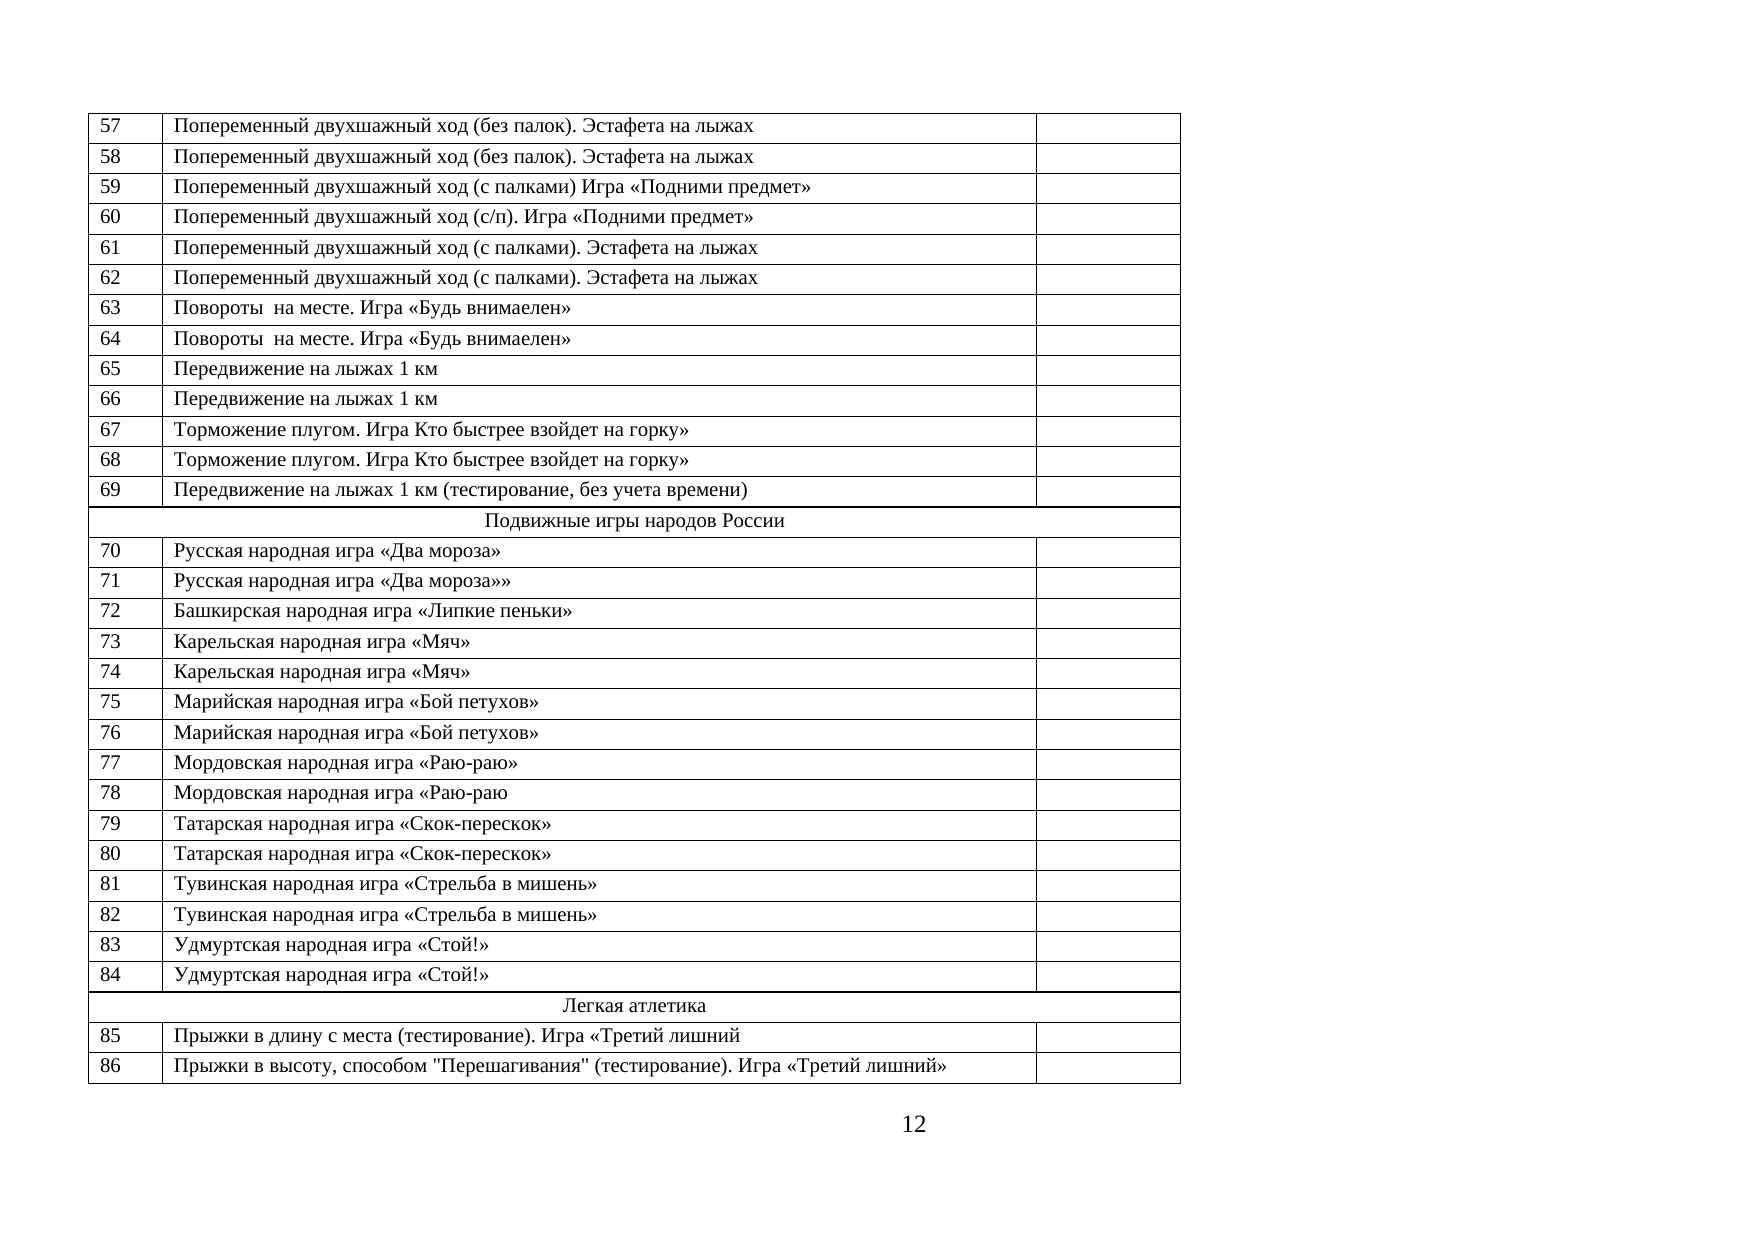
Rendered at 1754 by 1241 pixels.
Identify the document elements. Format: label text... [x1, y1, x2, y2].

table_cell 85 [89, 1023, 162, 1052]
table_cell [1037, 902, 1180, 931]
table_cell [1037, 932, 1180, 961]
table_cell Попеременный двухшажный ход (с палками). Эстафета на лыжах [163, 265, 1036, 294]
table_cell 70 [89, 538, 162, 567]
table_cell [1037, 780, 1180, 809]
table_cell Русская народная игра «Два мороза» [163, 538, 1036, 567]
table_cell [1037, 1053, 1180, 1082]
table_cell Попеременный двухшажный ход (с палками). Эстафета на лыжах [163, 235, 1036, 264]
table_cell [1037, 204, 1180, 234]
table_cell Передвижение на лыжах 1 км (тестирование, без учета времени) [163, 477, 1036, 506]
table_cell [1037, 417, 1180, 446]
table_cell [1037, 1023, 1180, 1052]
table_cell Удмуртская народная игра «Стой!» [163, 962, 1036, 991]
table_cell 79 [89, 811, 162, 840]
table_cell 77 [89, 750, 162, 779]
table_cell Торможение плугом. Игра Кто быстрее взойдет на горку» [163, 447, 1036, 476]
table_cell 59 [89, 174, 162, 203]
table_cell 75 [89, 689, 162, 719]
table_cell 78 [89, 780, 162, 809]
table_cell 60 [89, 204, 162, 234]
table_cell Мордовская народная игра «Раю-раю» [163, 750, 1036, 779]
table_cell [1037, 114, 1180, 143]
table_cell 65 [89, 356, 162, 385]
table_cell [1037, 235, 1180, 264]
table_cell 74 [89, 659, 162, 688]
table_cell Легкая атлетика [89, 993, 1180, 1022]
table_cell [1037, 841, 1180, 870]
table_cell Передвижение на лыжах 1 км [163, 386, 1036, 416]
table_cell [1037, 962, 1180, 991]
table_cell [1037, 174, 1180, 203]
table_cell [1037, 720, 1180, 749]
table_cell [1037, 750, 1180, 779]
table_cell Тувинская народная игра «Стрельба в мишень» [163, 871, 1036, 901]
table_cell [1037, 326, 1180, 355]
table_cell [1037, 477, 1180, 506]
table_cell [1037, 689, 1180, 719]
table_cell 73 [89, 629, 162, 658]
table_cell 76 [89, 720, 162, 749]
table_cell 57 [89, 114, 162, 143]
table_cell 80 [89, 841, 162, 870]
table_cell [1037, 568, 1180, 597]
table_cell [1037, 265, 1180, 294]
table_cell Татарская народная игра «Скок-перескок» [163, 811, 1036, 840]
table_cell Передвижение на лыжах 1 км [163, 356, 1036, 385]
table_cell [1037, 659, 1180, 688]
table_cell [1037, 356, 1180, 385]
table_cell Мордовская народная игра «Раю-раю [163, 780, 1036, 809]
table_cell 66 [89, 386, 162, 416]
table_cell Попеременный двухшажный ход (без палок). Эстафета на лыжах [163, 114, 1036, 143]
table_cell 83 [89, 932, 162, 961]
table_cell [1037, 447, 1180, 476]
table_cell Попеременный двухшажный ход (с палками) Игра «Подними предмет» [163, 174, 1036, 203]
table_cell Подвижные игры народов России [89, 508, 1180, 537]
table_cell 63 [89, 295, 162, 324]
table_cell Русская народная игра «Два мороза»» [163, 568, 1036, 597]
table_cell Удмуртская народная игра «Стой!» [163, 932, 1036, 961]
table_cell Прыжки в высоту, способом "Перешагивания" (тестирование). Игра «Третий лишний» [163, 1053, 1036, 1082]
table_cell Повороты на месте. Игра «Будь внимаелен» [163, 326, 1036, 355]
table_cell [1037, 144, 1180, 173]
table_cell [1037, 599, 1180, 628]
table_cell [1037, 629, 1180, 658]
table_cell 86 [89, 1053, 162, 1082]
table_cell Татарская народная игра «Скок-перескок» [163, 841, 1036, 870]
table_cell [1037, 295, 1180, 324]
table_cell Попеременный двухшажный ход (без палок). Эстафета на лыжах [163, 144, 1036, 173]
table_cell [1037, 386, 1180, 416]
table_cell 72 [89, 599, 162, 628]
table_cell 64 [89, 326, 162, 355]
table_cell 82 [89, 902, 162, 931]
table_cell Карельская народная игра «Мяч» [163, 629, 1036, 658]
table_cell Карельская народная игра «Мяч» [163, 659, 1036, 688]
table_cell Тувинская народная игра «Стрельба в мишень» [163, 902, 1036, 931]
table_cell 68 [89, 447, 162, 476]
table_cell Прыжки в длину с места (тестирование). Игра «Третий лишний [163, 1023, 1036, 1052]
table_cell Марийская народная игра «Бой петухов» [163, 689, 1036, 719]
table_cell 67 [89, 417, 162, 446]
table_cell 58 [89, 144, 162, 173]
table_cell 71 [89, 568, 162, 597]
table_cell [1037, 538, 1180, 567]
table_cell 84 [89, 962, 162, 991]
table_cell 81 [89, 871, 162, 901]
table_cell Торможение плугом. Игра Кто быстрее взойдет на горку» [163, 417, 1036, 446]
table_cell 61 [89, 235, 162, 264]
table_cell Марийская народная игра «Бой петухов» [163, 720, 1036, 749]
table_cell [1037, 811, 1180, 840]
table_cell Повороты на месте. Игра «Будь внимаелен» [163, 295, 1036, 324]
table_cell Попеременный двухшажный ход (с/п). Игра «Подними предмет» [163, 204, 1036, 234]
table_cell 69 [89, 477, 162, 506]
table_cell 62 [89, 265, 162, 294]
table_cell [1037, 871, 1180, 901]
table_cell Башкирская народная игра «Липкие пеньки» [163, 599, 1036, 628]
